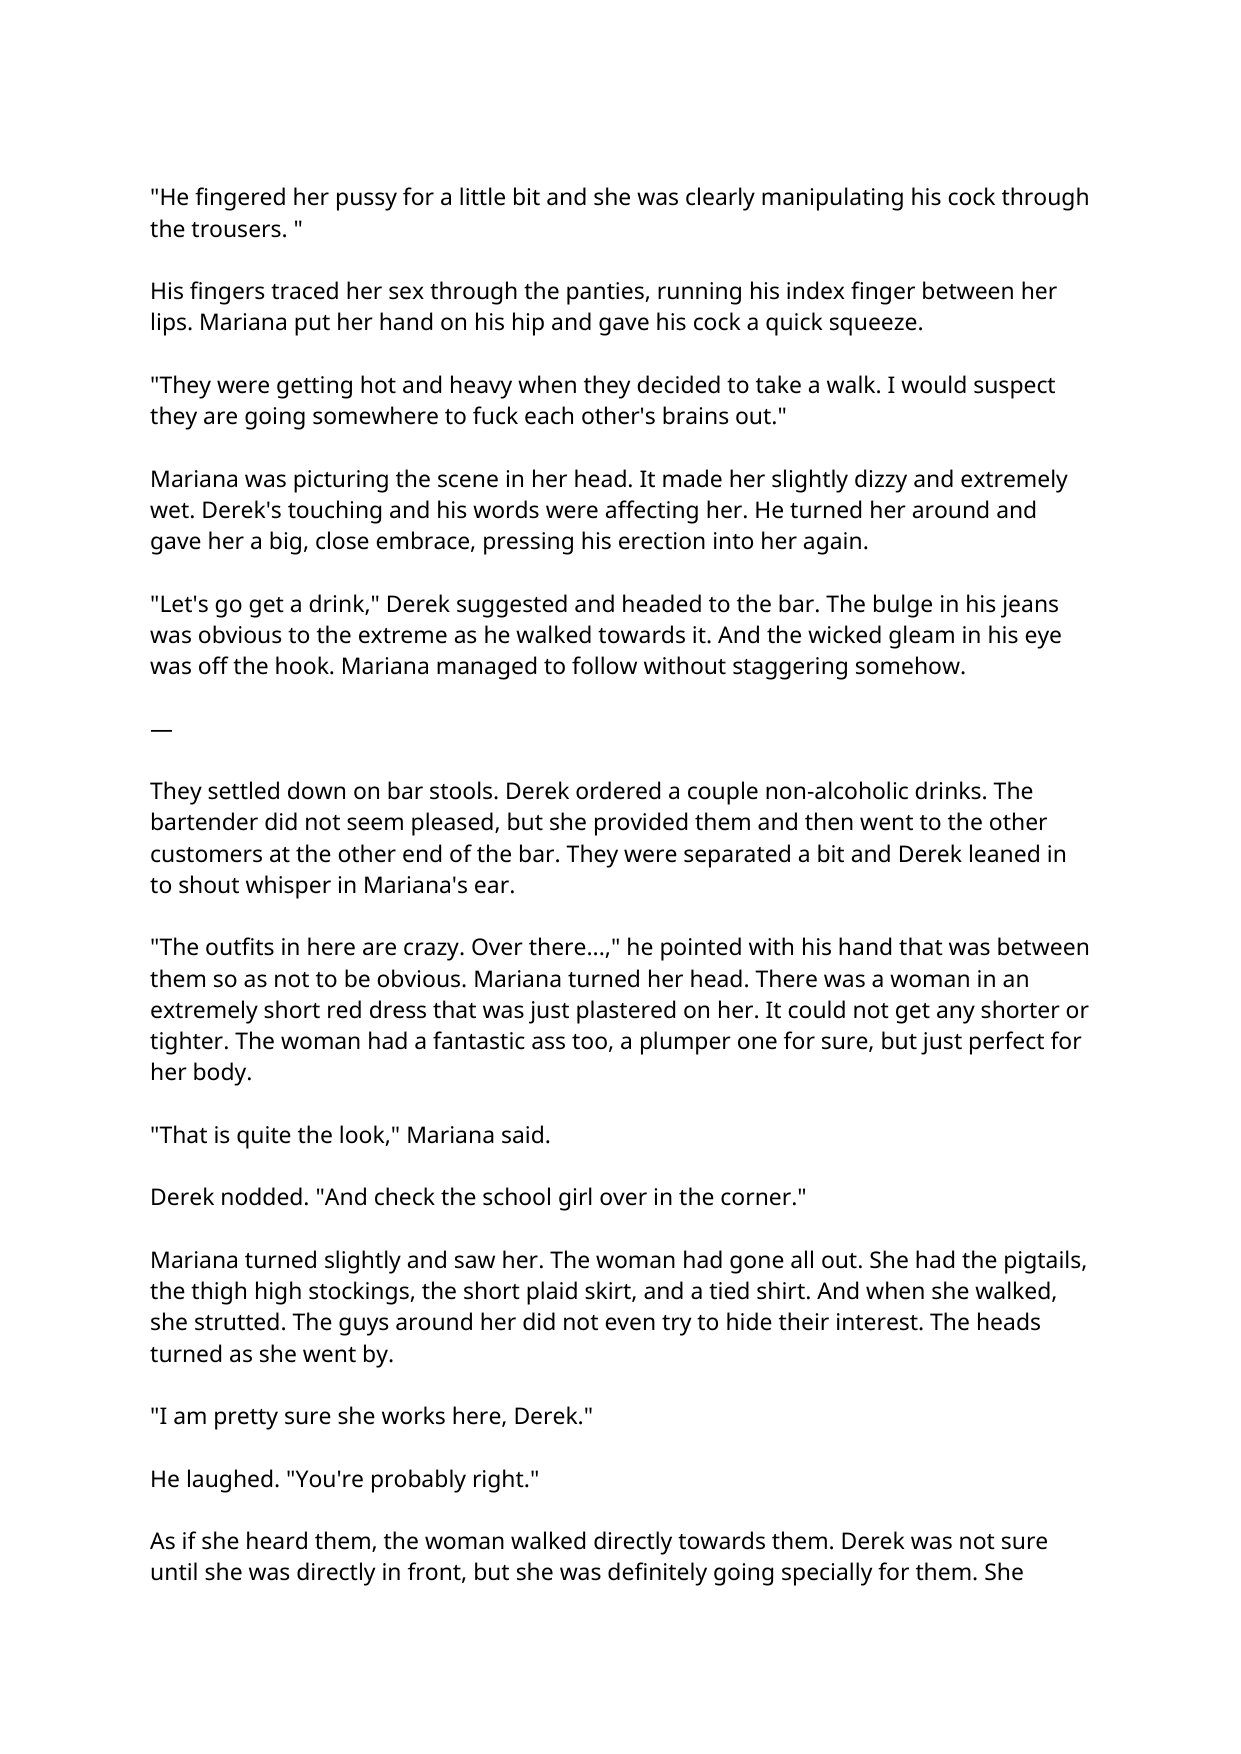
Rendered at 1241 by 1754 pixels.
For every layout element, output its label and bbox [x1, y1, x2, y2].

text [150, 150, 1090, 1587]
